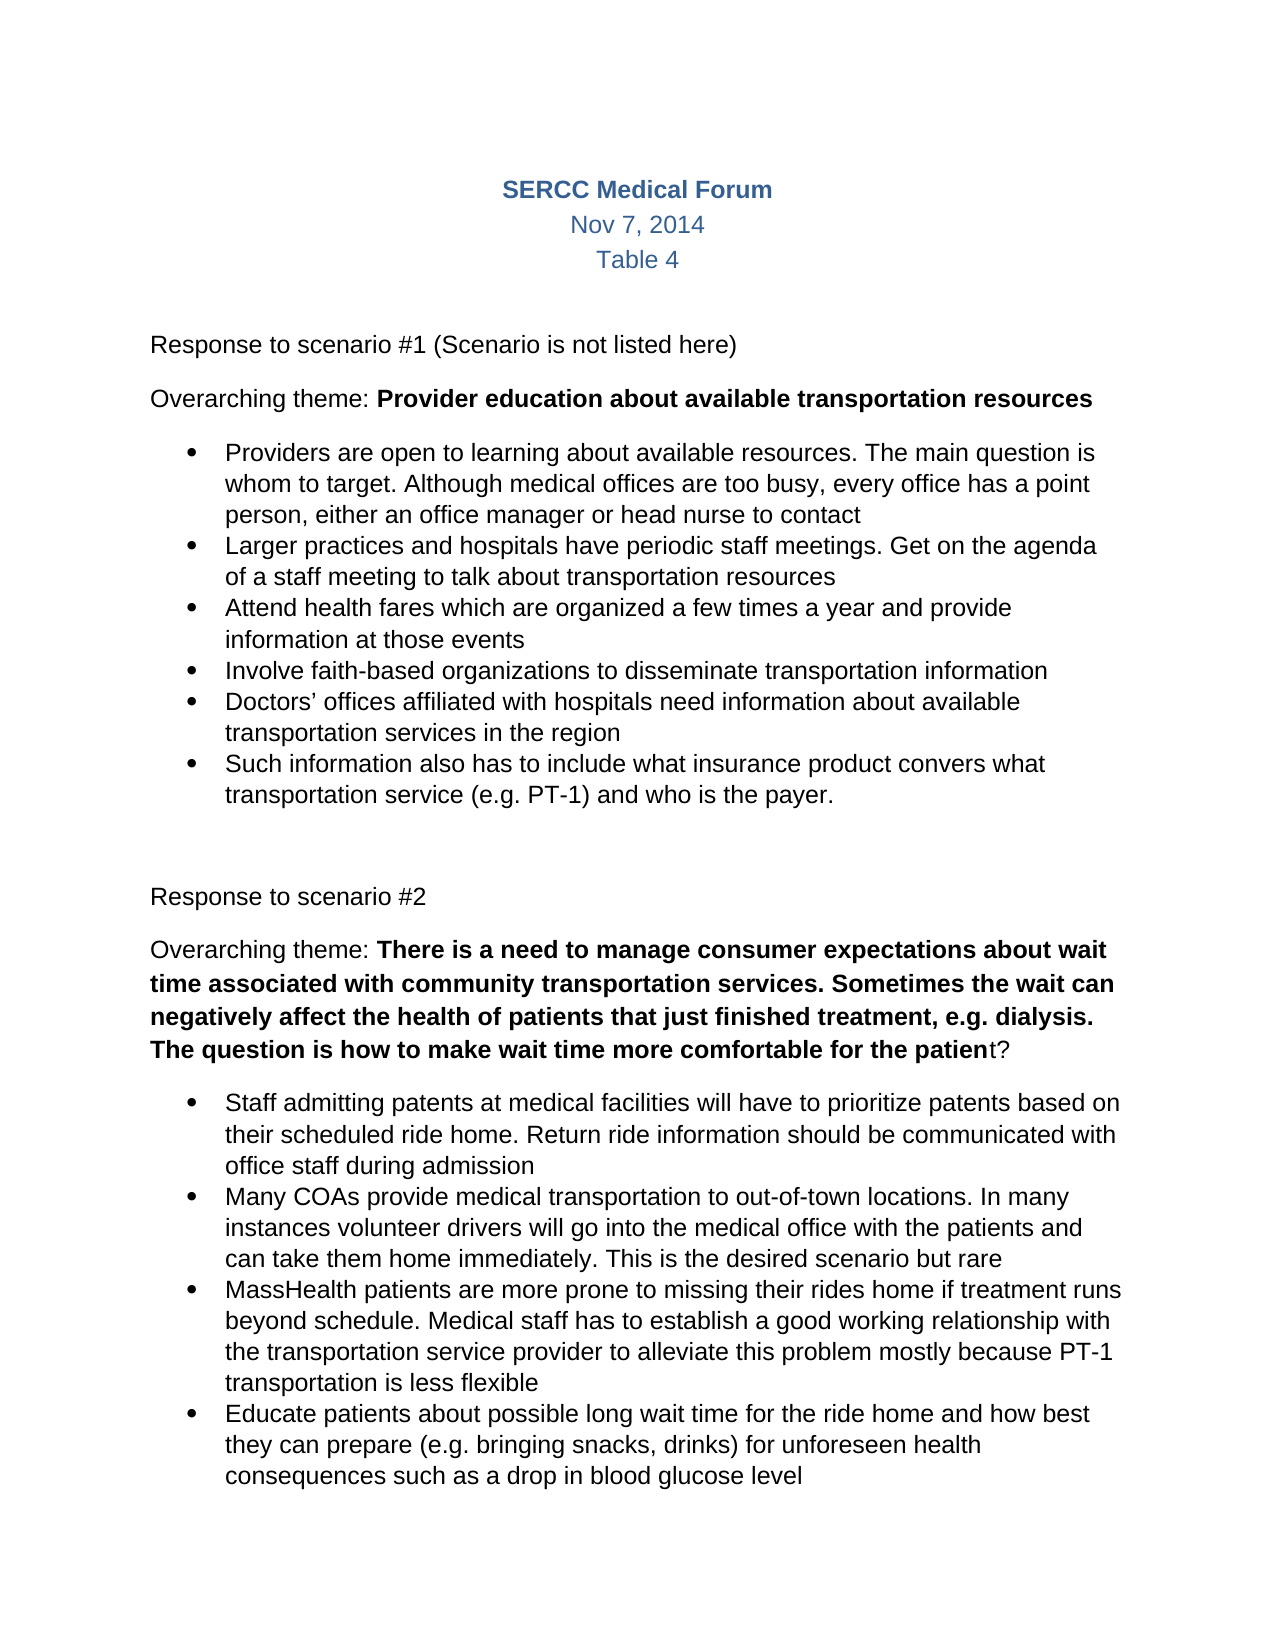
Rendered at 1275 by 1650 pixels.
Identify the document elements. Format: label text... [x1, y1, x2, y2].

text Response to scenario #2 [150, 882, 1125, 910]
list Such information also has to include what insurance product convers what transportation service (e.g. PT-1) and who is the payer. [187, 749, 1125, 809]
list Attend health fares which are organized a few times a year and provide information at those events [187, 593, 1125, 653]
list Doctors’ offices affiliated with hospitals need information about available transportation services in the region [187, 687, 1125, 747]
list Providers are open to learning about available resources. The main question is whom to target. Although medical offices are too busy, every office has a point person, either an office manager or head nurse to contact [187, 438, 1125, 529]
list Educate patients about possible long wait time for the ride home and how best they can prepare (e.g. bringing snacks, drinks) for unforeseen health consequences such as a drop in blood glucose level [187, 1399, 1125, 1490]
list Involve faith-based organizations to disseminate transportation information [187, 656, 1125, 684]
subtitle Nov 7, 2014 [150, 210, 1125, 239]
list Staff admitting patents at medical facilities will have to prioritize patents based on their scheduled ride home. Return ride information should be communicated with office staff during admission [187, 1088, 1125, 1179]
subtitle Table 4 [150, 245, 1125, 274]
list Many COAs provide medical transportation to out-of-town locations. In many instances volunteer drivers will go into the medical office with the patients and can take them home immediately. This is the desired scenario but rare [187, 1182, 1125, 1273]
text Overarching theme: There is a need to manage consumer expectations about wait time associated with community transportation services. Sometimes the wait can negatively affect the health of patients that just finished treatment, e.g. dialysis. The question is how to make wait time more comfortable for the patient? [150, 936, 1125, 1063]
subtitle SERCC Medical Forum [150, 175, 1125, 204]
list MassHealth patients are more prone to missing their rides home if treatment runs beyond schedule. Medical staff has to establish a good working relationship with the transportation service provider to alleviate this problem mostly because PT-1 transportation is less flexible [187, 1275, 1125, 1397]
text Overarching theme: Provider education about available transportation resources [150, 384, 1125, 413]
list Larger practices and hospitals have periodic staff meetings. Get on the agenda of a staff meeting to talk about transportation resources [187, 531, 1125, 591]
text Response to scenario #1 (Scenario is not listed here) [150, 330, 1125, 359]
